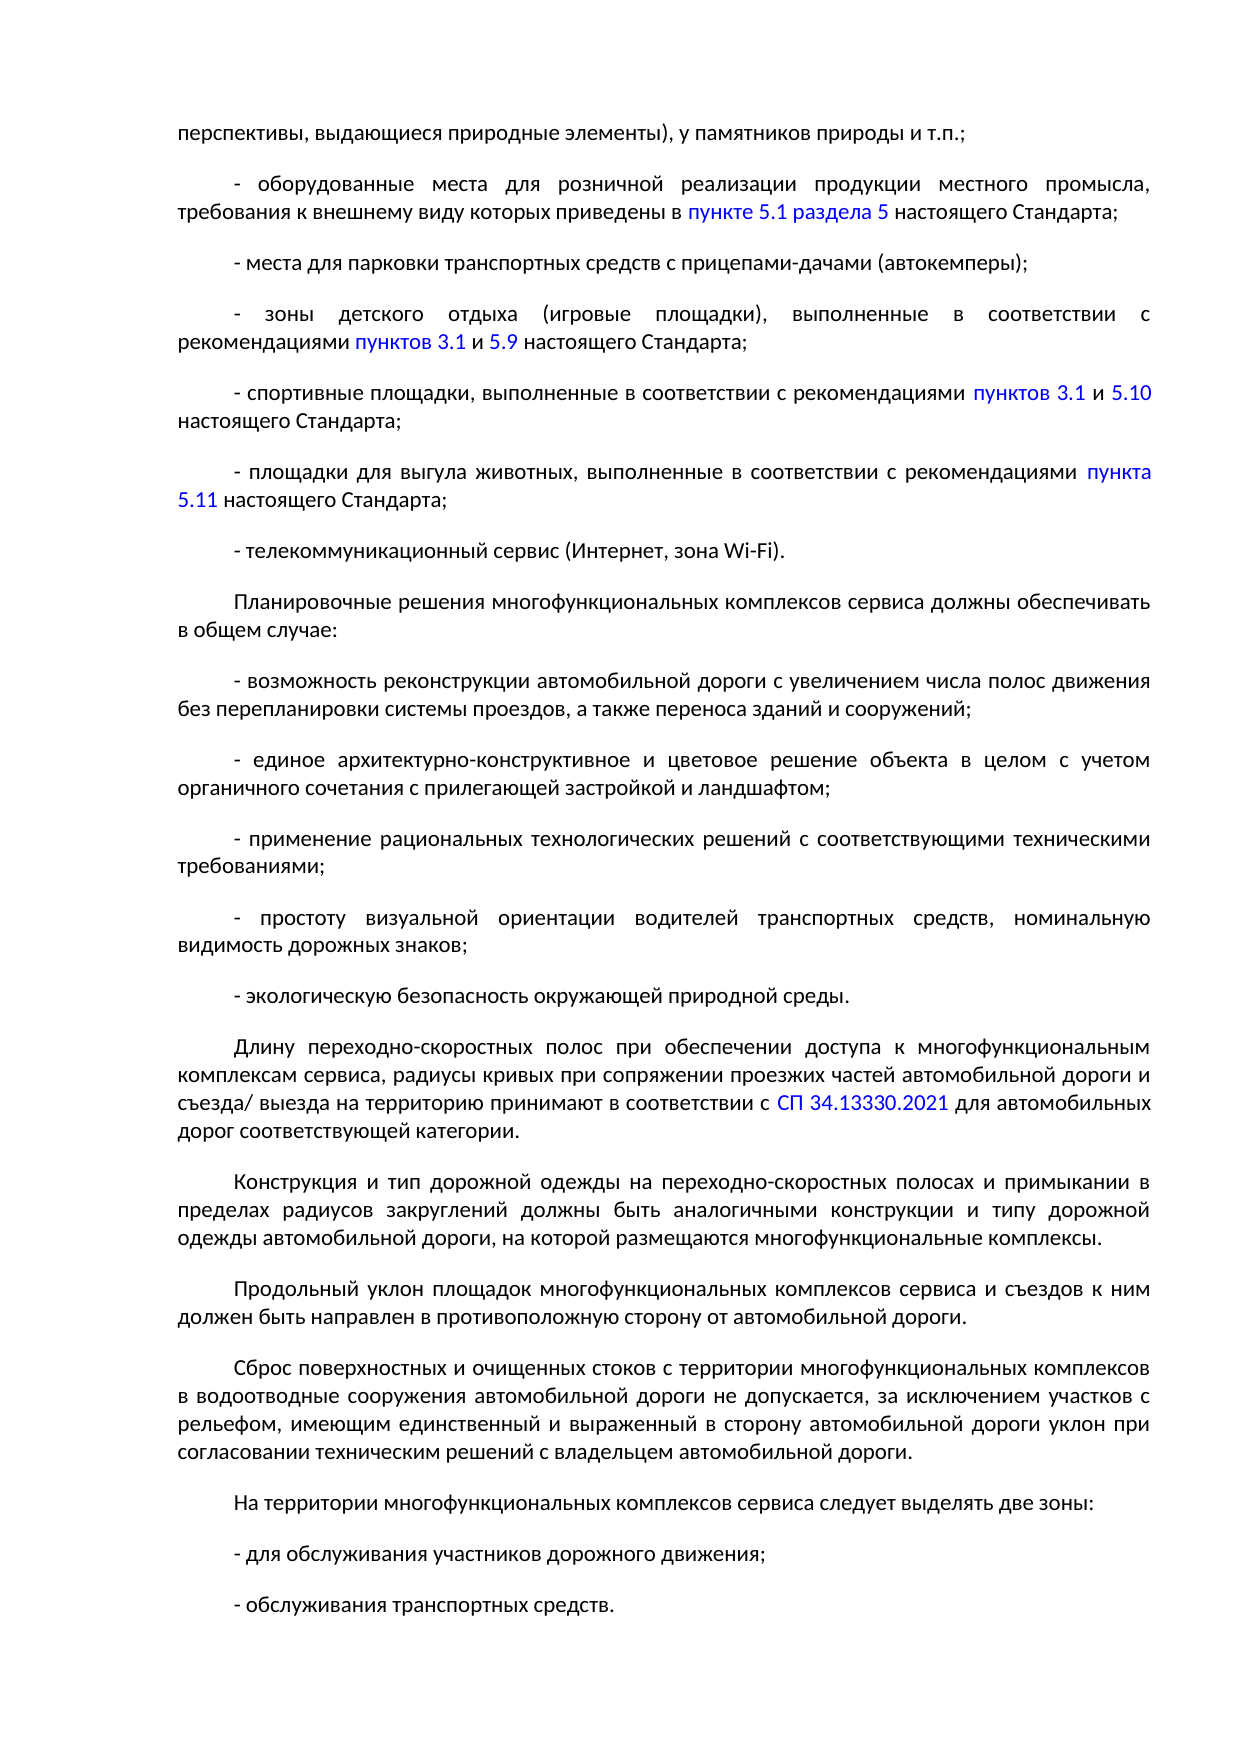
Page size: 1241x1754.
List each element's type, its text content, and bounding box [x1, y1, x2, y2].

text - единое архитектурно-конструктивное и цветовое решение объекта в целом с учетом органичного сочетания с прилегающей застройкой и ландшафтом; [177, 745, 1152, 801]
text - простоту визуальной ориентации водителей транспортных средств, номинальную видимость дорожных знаков; [177, 903, 1152, 959]
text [177, 118, 1152, 146]
text - зоны детского отдыха (игровые площадки), выполненные в соответствии с рекомендациями пунктов 3.1 и 5.9 настоящего Стандарта; [177, 299, 1152, 355]
text Конструкция и тип дорожной одежды на переходно-скоростных полосах и примыкании в пределах радиусов закруглений должны быть аналогичными конструкции и типу дорожной одежды автомобильной дороги, на которой размещаются многофункциональные комплексы. [177, 1167, 1152, 1252]
text - оборудованные места для розничной реализации продукции местного промысла, требования к внешнему виду которых приведены в пункте 5.1 раздела 5 настоящего Стандарта; [177, 169, 1152, 225]
text На территории многофункциональных комплексов сервиса следует выделять две зоны: [177, 1488, 1152, 1516]
text - обслуживания транспортных средств. [177, 1590, 1152, 1618]
text - возможность реконструкции автомобильной дороги с увеличением числа полос движения без перепланировки системы проездов, а также переноса зданий и сооружений; [177, 666, 1152, 722]
text - телекоммуникационный сервис (Интернет, зона Wi-Fi). [177, 536, 1152, 564]
text - экологическую безопасность окружающей природной среды. [177, 982, 1152, 1009]
text - спортивные площадки, выполненные в соответствии с рекомендациями пунктов 3.1 и 5.10 настоящего Стандарта; [177, 378, 1152, 434]
text - для обслуживания участников дорожного движения; [177, 1539, 1152, 1567]
text Длину переходно-скоростных полос при обеспечении доступа к многофункциональным комплексам сервиса, радиусы кривых при сопряжении проезжих частей автомобильной дороги и съезда/ выезда на территорию принимают в соответствии с СП 34.13330.2021 для автомобильных дорог соответствующей категории. [177, 1032, 1152, 1144]
text - места для парковки транспортных средств с прицепами-дачами (автокемперы); [177, 248, 1152, 276]
text - площадки для выгула животных, выполненные в соответствии с рекомендациями пункта 5.11 настоящего Стандарта; [177, 457, 1152, 513]
text Сброс поверхностных и очищенных стоков с территории многофункциональных комплексов в водоотводные сооружения автомобильной дороги не допускается, за исключением участков с рельефом, имеющим единственный и выраженный в сторону автомобильной дороги уклон при согласовании техническим решений с владельцем автомобильной дороги. [177, 1353, 1152, 1466]
text Продольный уклон площадок многофункциональных комплексов сервиса и съездов к ним должен быть направлен в противоположную сторону от автомобильной дороги. [177, 1274, 1152, 1331]
text - применение рациональных технологических решений с соответствующими техническими требованиями; [177, 824, 1152, 880]
text Планировочные решения многофункциональных комплексов сервиса должны обеспечивать в общем случае: [177, 587, 1152, 643]
